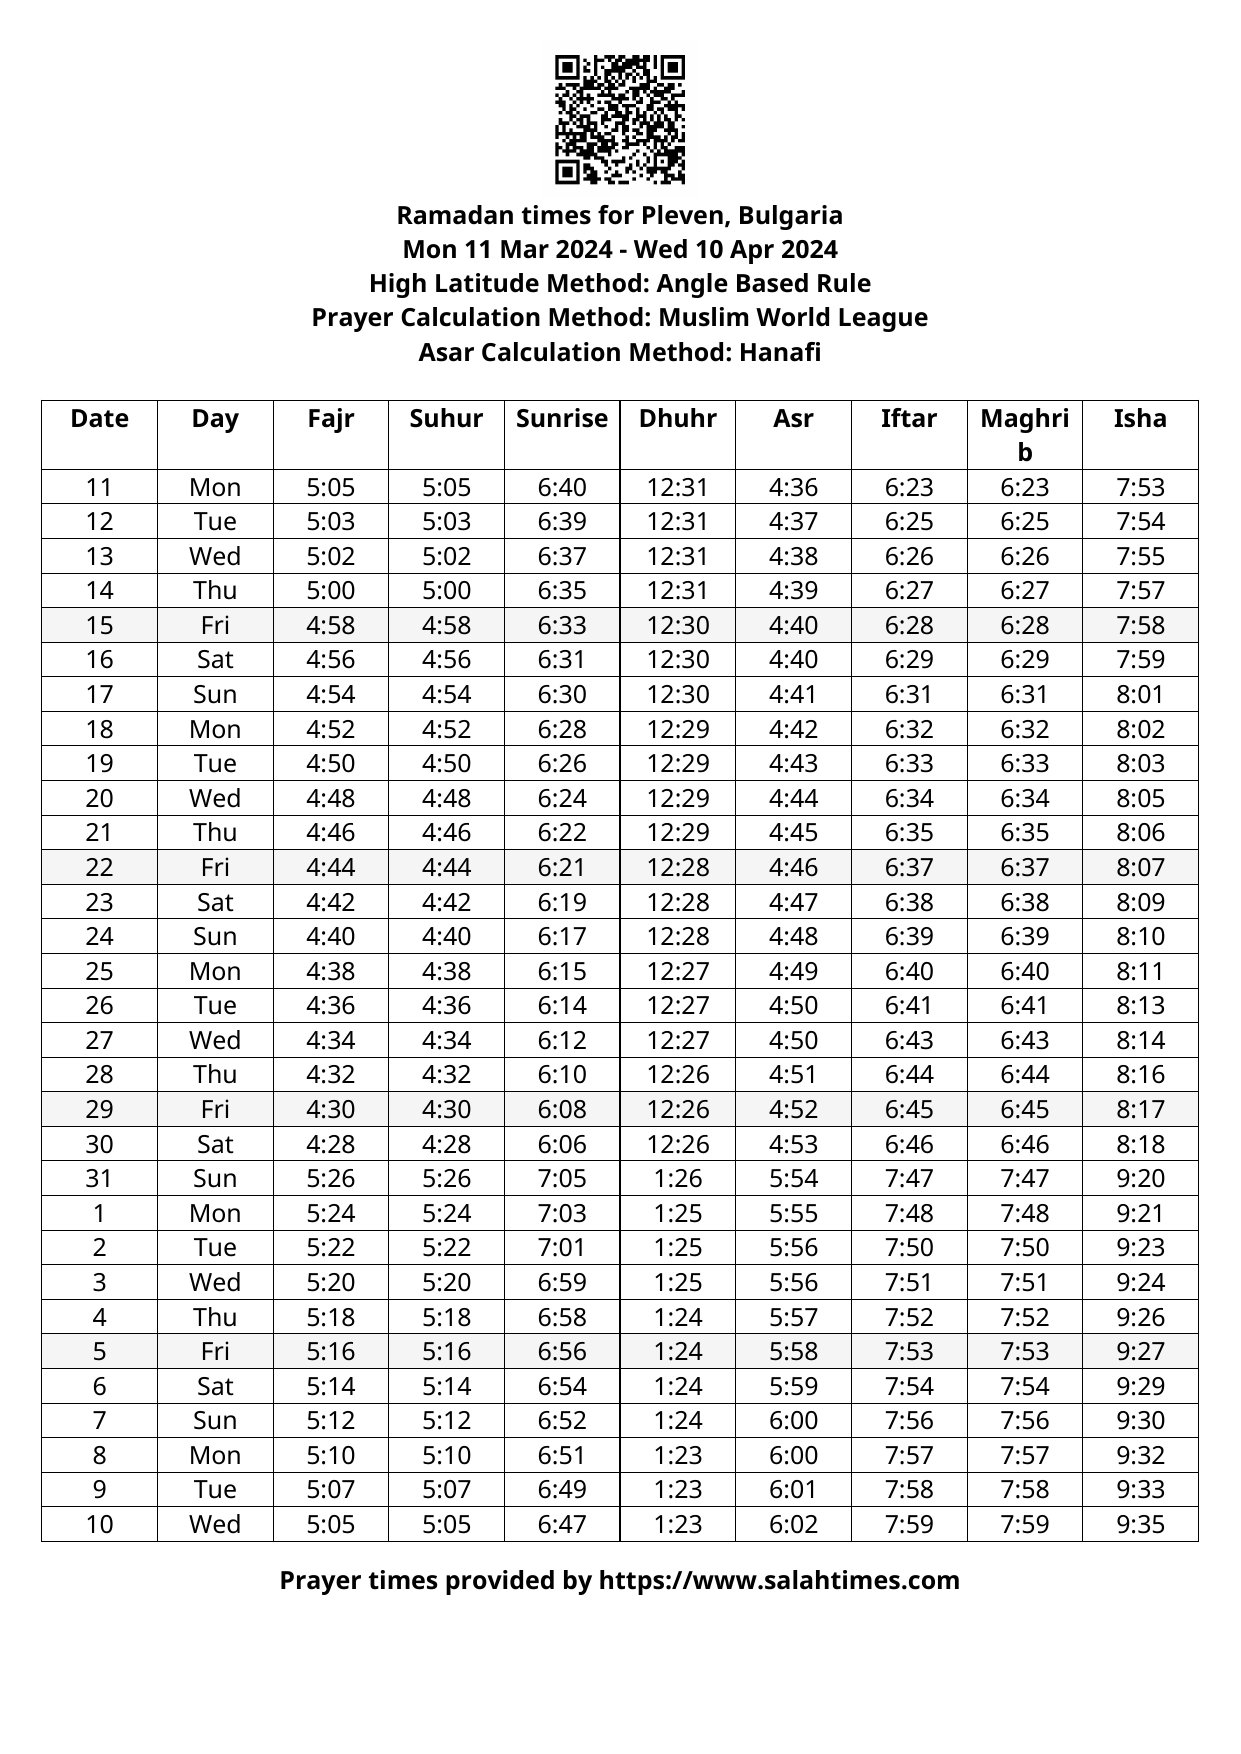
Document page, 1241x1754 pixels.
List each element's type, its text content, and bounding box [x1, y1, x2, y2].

table_cell Sat [158, 643, 273, 676]
table_cell 5:16 [389, 1334, 504, 1368]
table_cell 6:31 [968, 677, 1082, 711]
table_cell 6:12 [505, 1023, 619, 1057]
table_cell 7:53 [968, 1334, 1082, 1368]
table_cell 5:24 [274, 1196, 388, 1229]
table_cell 14 [42, 574, 157, 607]
table_cell Sun [158, 677, 273, 711]
table_cell 1:23 [621, 1438, 735, 1472]
table_cell 6:26 [505, 746, 619, 780]
table_cell 9 [42, 1473, 157, 1506]
table_cell 5:24 [389, 1196, 504, 1229]
table_cell 4:50 [274, 746, 388, 780]
table_cell 6:24 [505, 781, 619, 814]
table_cell Tue [158, 504, 273, 538]
table_cell 4:44 [274, 850, 388, 884]
table_cell 4:40 [736, 643, 851, 676]
table_cell 4:50 [389, 746, 504, 780]
table_cell 4:32 [274, 1058, 388, 1091]
table_cell 4:52 [389, 712, 504, 745]
table_cell 4:43 [736, 746, 851, 780]
table_cell 5:00 [389, 574, 504, 607]
table_cell Tue [158, 1473, 273, 1506]
table_cell 15 [42, 608, 157, 642]
table_cell 4:38 [736, 539, 851, 572]
table_cell 7:57 [968, 1438, 1082, 1472]
table_cell 5:54 [736, 1161, 851, 1195]
table_cell 6:21 [505, 850, 619, 884]
table_cell 21 [42, 816, 157, 849]
table_cell 1:25 [621, 1196, 735, 1229]
text Ramadan times for Pleven, Bulgaria [42, 198, 1198, 232]
table_cell 7:51 [852, 1265, 967, 1299]
table_cell 7:56 [852, 1404, 967, 1437]
table_cell 7:57 [852, 1438, 967, 1472]
table_cell 29 [42, 1092, 157, 1126]
table_cell 7:03 [505, 1196, 619, 1229]
table_header Isha [1083, 401, 1198, 469]
table_cell 4:49 [736, 954, 851, 987]
table_cell 6:10 [505, 1058, 619, 1091]
table_cell Wed [158, 1507, 273, 1541]
table_cell Thu [158, 1300, 273, 1333]
table_cell 6:33 [968, 746, 1082, 780]
table_cell 6:15 [505, 954, 619, 987]
table_cell 5:07 [389, 1473, 504, 1506]
table_cell Fri [158, 850, 273, 884]
table_cell 6:33 [852, 746, 967, 780]
table_cell 12:31 [621, 574, 735, 607]
table_cell 9:35 [1083, 1507, 1198, 1541]
table_cell 4:54 [389, 677, 504, 711]
text Asar Calculation Method: Hanafi [42, 334, 1198, 368]
table_cell 8:09 [1083, 885, 1198, 918]
table_cell 7:48 [968, 1196, 1082, 1229]
table_cell 6:40 [852, 954, 967, 987]
text High Latitude Method: Angle Based Rule [42, 266, 1198, 300]
table_cell 6:17 [505, 919, 619, 953]
table_cell 7:05 [505, 1161, 619, 1195]
table_cell Mon [158, 1438, 273, 1472]
table_cell 7:54 [852, 1369, 967, 1402]
table_cell 16 [42, 643, 157, 676]
table_cell 1:23 [621, 1507, 735, 1541]
table_cell 20 [42, 781, 157, 814]
table_cell 6:39 [852, 919, 967, 953]
table_cell Sat [158, 1127, 273, 1160]
table_cell 5:10 [274, 1438, 388, 1472]
table_cell Mon [158, 954, 273, 987]
table_cell 4:36 [274, 989, 388, 1022]
table_cell 6:34 [852, 781, 967, 814]
table_cell 4:40 [274, 919, 388, 953]
table_cell 7:48 [852, 1196, 967, 1229]
table_cell 9:21 [1083, 1196, 1198, 1229]
table_cell 6:39 [968, 919, 1082, 953]
table_cell 5:20 [389, 1265, 504, 1299]
table_cell 7:53 [1083, 470, 1198, 503]
table_cell Fri [158, 608, 273, 642]
table_cell 8:05 [1083, 781, 1198, 814]
table_header Date [42, 401, 157, 469]
table_cell 1:24 [621, 1404, 735, 1437]
table_cell 4:28 [389, 1127, 504, 1160]
table_cell 4:48 [274, 781, 388, 814]
table_cell 7:58 [852, 1473, 967, 1506]
table_cell 24 [42, 919, 157, 953]
table_cell 12:30 [621, 643, 735, 676]
table_cell 10 [42, 1507, 157, 1541]
table_cell 4:32 [389, 1058, 504, 1091]
table_cell 9:32 [1083, 1438, 1198, 1472]
table_cell 7:58 [1083, 608, 1198, 642]
table_cell 9:20 [1083, 1161, 1198, 1195]
table_cell 6 [42, 1369, 157, 1402]
table_cell Tue [158, 989, 273, 1022]
table_cell 7:55 [1083, 539, 1198, 572]
table_cell 25 [42, 954, 157, 987]
table_cell 12:30 [621, 608, 735, 642]
table_cell 4:51 [736, 1058, 851, 1091]
table_cell 27 [42, 1023, 157, 1057]
table_header Suhur [389, 401, 504, 469]
table_cell Fri [158, 1334, 273, 1368]
table_cell 7:59 [1083, 643, 1198, 676]
text Mon 11 Mar 2024 - Wed 10 Apr 2024 [42, 232, 1198, 266]
table_cell 28 [42, 1058, 157, 1091]
table_cell 7:51 [968, 1265, 1082, 1299]
table_cell 12:29 [621, 781, 735, 814]
table_cell 5:20 [274, 1265, 388, 1299]
table_cell 5:59 [736, 1369, 851, 1402]
table_cell 4:30 [389, 1092, 504, 1126]
table_cell Mon [158, 470, 273, 503]
table_cell 7:53 [852, 1334, 967, 1368]
table_cell 5:05 [274, 470, 388, 503]
table_cell 12 [42, 504, 157, 538]
table_cell 4:34 [274, 1023, 388, 1057]
table_cell 17 [42, 677, 157, 711]
table_cell 5:56 [736, 1265, 851, 1299]
table_cell Sun [158, 1404, 273, 1437]
table_cell 18 [42, 712, 157, 745]
table_cell 5:18 [274, 1300, 388, 1333]
table_cell 6:59 [505, 1265, 619, 1299]
table_cell 4:46 [389, 816, 504, 849]
table_cell 5:10 [389, 1438, 504, 1472]
table_cell 12:29 [621, 816, 735, 849]
table_cell 4:40 [736, 608, 851, 642]
table_header Fajr [274, 401, 388, 469]
table_cell 5:26 [389, 1161, 504, 1195]
table_cell 4:36 [736, 470, 851, 503]
table_cell 5:22 [274, 1231, 388, 1264]
table_cell 6:26 [968, 539, 1082, 572]
table_cell 8:03 [1083, 746, 1198, 780]
table_cell 6:28 [852, 608, 967, 642]
table_cell 4:53 [736, 1127, 851, 1160]
table_cell 26 [42, 989, 157, 1022]
table_cell 6:32 [968, 712, 1082, 745]
table_cell 5:02 [274, 539, 388, 572]
table_cell 6:29 [852, 643, 967, 676]
table_cell 6:31 [852, 677, 967, 711]
table_cell 5:58 [736, 1334, 851, 1368]
table_cell Fri [158, 1092, 273, 1126]
picture [542, 41, 699, 198]
table_cell 3 [42, 1265, 157, 1299]
table_cell 6:40 [968, 954, 1082, 987]
table_cell 8:13 [1083, 989, 1198, 1022]
table_cell 5:12 [389, 1404, 504, 1437]
table_cell Wed [158, 781, 273, 814]
table_header Iftar [852, 401, 967, 469]
table_cell 7:59 [968, 1507, 1082, 1541]
table_cell 5:55 [736, 1196, 851, 1229]
table_cell 5:02 [389, 539, 504, 572]
table_cell 7:54 [968, 1369, 1082, 1402]
table_cell 6:01 [736, 1473, 851, 1506]
table_cell 6:46 [852, 1127, 967, 1160]
table_cell 6:54 [505, 1369, 619, 1402]
table_cell 12:30 [621, 677, 735, 711]
table_cell 31 [42, 1161, 157, 1195]
table_cell 4:58 [274, 608, 388, 642]
table_cell 5:00 [274, 574, 388, 607]
table_cell 8:06 [1083, 816, 1198, 849]
table_cell 9:29 [1083, 1369, 1198, 1402]
table_cell 9:27 [1083, 1334, 1198, 1368]
table_cell 4:52 [736, 1092, 851, 1126]
table_cell 6:41 [852, 989, 967, 1022]
table_cell 6:40 [505, 470, 619, 503]
table_cell 4:34 [389, 1023, 504, 1057]
table_cell 6:45 [968, 1092, 1082, 1126]
table_cell 4:41 [736, 677, 851, 711]
table_cell 6:02 [736, 1507, 851, 1541]
table_cell 6:35 [968, 816, 1082, 849]
table_cell 6:35 [852, 816, 967, 849]
table_cell 19 [42, 746, 157, 780]
table_cell 4:38 [274, 954, 388, 987]
table_cell Sun [158, 919, 273, 953]
table_cell 4:30 [274, 1092, 388, 1126]
table_cell 12:28 [621, 885, 735, 918]
table_cell 12:28 [621, 850, 735, 884]
table_cell 6:19 [505, 885, 619, 918]
table_cell 6:27 [852, 574, 967, 607]
table_cell 4:42 [274, 885, 388, 918]
table_cell 7:50 [968, 1231, 1082, 1264]
table_cell 12:31 [621, 470, 735, 503]
table_cell 5:05 [389, 470, 504, 503]
table_cell 9:24 [1083, 1265, 1198, 1299]
table_cell 1:26 [621, 1161, 735, 1195]
table_cell 12:26 [621, 1127, 735, 1160]
table_cell 8:18 [1083, 1127, 1198, 1160]
table_cell 1:25 [621, 1265, 735, 1299]
table_cell 9:30 [1083, 1404, 1198, 1437]
table_cell 6:28 [505, 712, 619, 745]
table_cell 7:47 [968, 1161, 1082, 1195]
table_cell 6:14 [505, 989, 619, 1022]
table_cell 5:22 [389, 1231, 504, 1264]
table_cell 8:02 [1083, 712, 1198, 745]
table_cell 6:00 [736, 1404, 851, 1437]
table_cell 12:26 [621, 1092, 735, 1126]
table_cell 4:46 [274, 816, 388, 849]
table_cell 6:29 [968, 643, 1082, 676]
table_cell 6:38 [852, 885, 967, 918]
table_cell 12:28 [621, 919, 735, 953]
table_cell 1:24 [621, 1334, 735, 1368]
table_cell 23 [42, 885, 157, 918]
table_cell 9:26 [1083, 1300, 1198, 1333]
table_cell 12:27 [621, 954, 735, 987]
table_cell 12:27 [621, 1023, 735, 1057]
table_cell 4:56 [389, 643, 504, 676]
table_cell 4:44 [736, 781, 851, 814]
table_cell 7:59 [852, 1507, 967, 1541]
table_cell 6:32 [852, 712, 967, 745]
table_cell 6:58 [505, 1300, 619, 1333]
table_cell 8:14 [1083, 1023, 1198, 1057]
table_cell 5:18 [389, 1300, 504, 1333]
table_cell 4:56 [274, 643, 388, 676]
table_cell 6:34 [968, 781, 1082, 814]
table_cell 4:54 [274, 677, 388, 711]
table_cell 6:45 [852, 1092, 967, 1126]
table_cell 8:10 [1083, 919, 1198, 953]
table_cell 12:26 [621, 1058, 735, 1091]
table_cell 6:22 [505, 816, 619, 849]
table_cell Mon [158, 712, 273, 745]
table_cell 6:46 [968, 1127, 1082, 1160]
table_cell 4 [42, 1300, 157, 1333]
table_cell 6:08 [505, 1092, 619, 1126]
table_cell Thu [158, 816, 273, 849]
table_cell 13 [42, 539, 157, 572]
table_cell Wed [158, 1265, 273, 1299]
text Prayer times provided by https://www.salahtimes.com [42, 1563, 1198, 1597]
table_header Sunrise [505, 401, 619, 469]
table_header Dhuhr [621, 401, 735, 469]
table_cell 6:27 [968, 574, 1082, 607]
table_cell 6:41 [968, 989, 1082, 1022]
table_cell 4:37 [736, 504, 851, 538]
table_cell 7:52 [968, 1300, 1082, 1333]
table_cell 6:51 [505, 1438, 619, 1472]
table_cell 5:14 [274, 1369, 388, 1402]
table_cell Wed [158, 539, 273, 572]
table_cell 5:14 [389, 1369, 504, 1402]
table_cell 1:23 [621, 1473, 735, 1506]
table_cell 4:42 [389, 885, 504, 918]
table_cell 11 [42, 470, 157, 503]
table_cell 6:06 [505, 1127, 619, 1160]
table_cell 6:26 [852, 539, 967, 572]
table_cell 4:28 [274, 1127, 388, 1160]
table_header Day [158, 401, 273, 469]
table_cell 4:48 [736, 919, 851, 953]
table_cell 12:29 [621, 746, 735, 780]
table_cell 7:01 [505, 1231, 619, 1264]
table_cell 6:43 [968, 1023, 1082, 1057]
table_cell 4:44 [389, 850, 504, 884]
table_cell Mon [158, 1196, 273, 1229]
table_cell Sat [158, 885, 273, 918]
table_cell 1 [42, 1196, 157, 1229]
table_cell 7:52 [852, 1300, 967, 1333]
table_cell Sun [158, 1161, 273, 1195]
table_cell 4:46 [736, 850, 851, 884]
table_cell 6:37 [968, 850, 1082, 884]
table_cell 6:37 [505, 539, 619, 572]
table_cell 7:58 [968, 1473, 1082, 1506]
table_cell 12:29 [621, 712, 735, 745]
table_cell 5:03 [274, 504, 388, 538]
table_cell Sat [158, 1369, 273, 1402]
table_cell 4:47 [736, 885, 851, 918]
table_cell Wed [158, 1023, 273, 1057]
table_cell 5:05 [274, 1507, 388, 1541]
table_cell 6:35 [505, 574, 619, 607]
table_cell 4:52 [274, 712, 388, 745]
table_cell 6:52 [505, 1404, 619, 1437]
table_cell 6:23 [852, 470, 967, 503]
table_cell 7:56 [968, 1404, 1082, 1437]
table_cell 22 [42, 850, 157, 884]
table_cell 5:56 [736, 1231, 851, 1264]
table_cell 8:01 [1083, 677, 1198, 711]
table_cell 4:48 [389, 781, 504, 814]
table_cell 6:39 [505, 504, 619, 538]
table_cell 5:26 [274, 1161, 388, 1195]
table_header Maghrib [968, 401, 1082, 469]
table_cell 1:24 [621, 1300, 735, 1333]
table_cell Thu [158, 1058, 273, 1091]
table_cell 6:43 [852, 1023, 967, 1057]
table_cell 7:57 [1083, 574, 1198, 607]
table_cell 9:33 [1083, 1473, 1198, 1506]
table_cell 6:37 [852, 850, 967, 884]
table_cell 1:25 [621, 1231, 735, 1264]
table_cell 5:07 [274, 1473, 388, 1506]
table_cell 8:17 [1083, 1092, 1198, 1126]
table_cell 8:11 [1083, 954, 1198, 987]
table_cell 5 [42, 1334, 157, 1368]
table_cell 5:05 [389, 1507, 504, 1541]
table_cell 12:31 [621, 539, 735, 572]
table_cell Tue [158, 1231, 273, 1264]
table_cell 4:58 [389, 608, 504, 642]
table_cell 5:03 [389, 504, 504, 538]
table_cell 4:50 [736, 989, 851, 1022]
table_cell 6:44 [968, 1058, 1082, 1091]
table_cell 4:38 [389, 954, 504, 987]
table_cell 4:50 [736, 1023, 851, 1057]
table_cell 5:16 [274, 1334, 388, 1368]
table_cell 7:47 [852, 1161, 967, 1195]
table_cell 30 [42, 1127, 157, 1160]
table_cell 7:50 [852, 1231, 967, 1264]
table_cell 6:30 [505, 677, 619, 711]
table_cell 8:07 [1083, 850, 1198, 884]
table_cell 7 [42, 1404, 157, 1437]
table_cell 4:36 [389, 989, 504, 1022]
table_cell 6:38 [968, 885, 1082, 918]
table_cell 1:24 [621, 1369, 735, 1402]
table_cell Tue [158, 746, 273, 780]
table_cell 4:42 [736, 712, 851, 745]
table_cell 4:45 [736, 816, 851, 849]
table_header Asr [736, 401, 851, 469]
text Prayer Calculation Method: Muslim World League [42, 300, 1198, 334]
table_cell 6:00 [736, 1438, 851, 1472]
table_cell Thu [158, 574, 273, 607]
table_cell 4:40 [389, 919, 504, 953]
table_cell 6:25 [968, 504, 1082, 538]
table_cell 7:54 [1083, 504, 1198, 538]
table_cell 2 [42, 1231, 157, 1264]
table_cell 6:25 [852, 504, 967, 538]
table_cell 6:28 [968, 608, 1082, 642]
table_cell 6:56 [505, 1334, 619, 1368]
table_cell 6:31 [505, 643, 619, 676]
table_cell 8 [42, 1438, 157, 1472]
table_cell 5:57 [736, 1300, 851, 1333]
table_cell 4:39 [736, 574, 851, 607]
table_cell 6:33 [505, 608, 619, 642]
table_cell 5:12 [274, 1404, 388, 1437]
table_cell 8:16 [1083, 1058, 1198, 1091]
table_cell 12:31 [621, 504, 735, 538]
table_cell 6:47 [505, 1507, 619, 1541]
table_cell 6:44 [852, 1058, 967, 1091]
table_cell 9:23 [1083, 1231, 1198, 1264]
table_cell 12:27 [621, 989, 735, 1022]
table_cell 6:49 [505, 1473, 619, 1506]
table_cell 6:23 [968, 470, 1082, 503]
